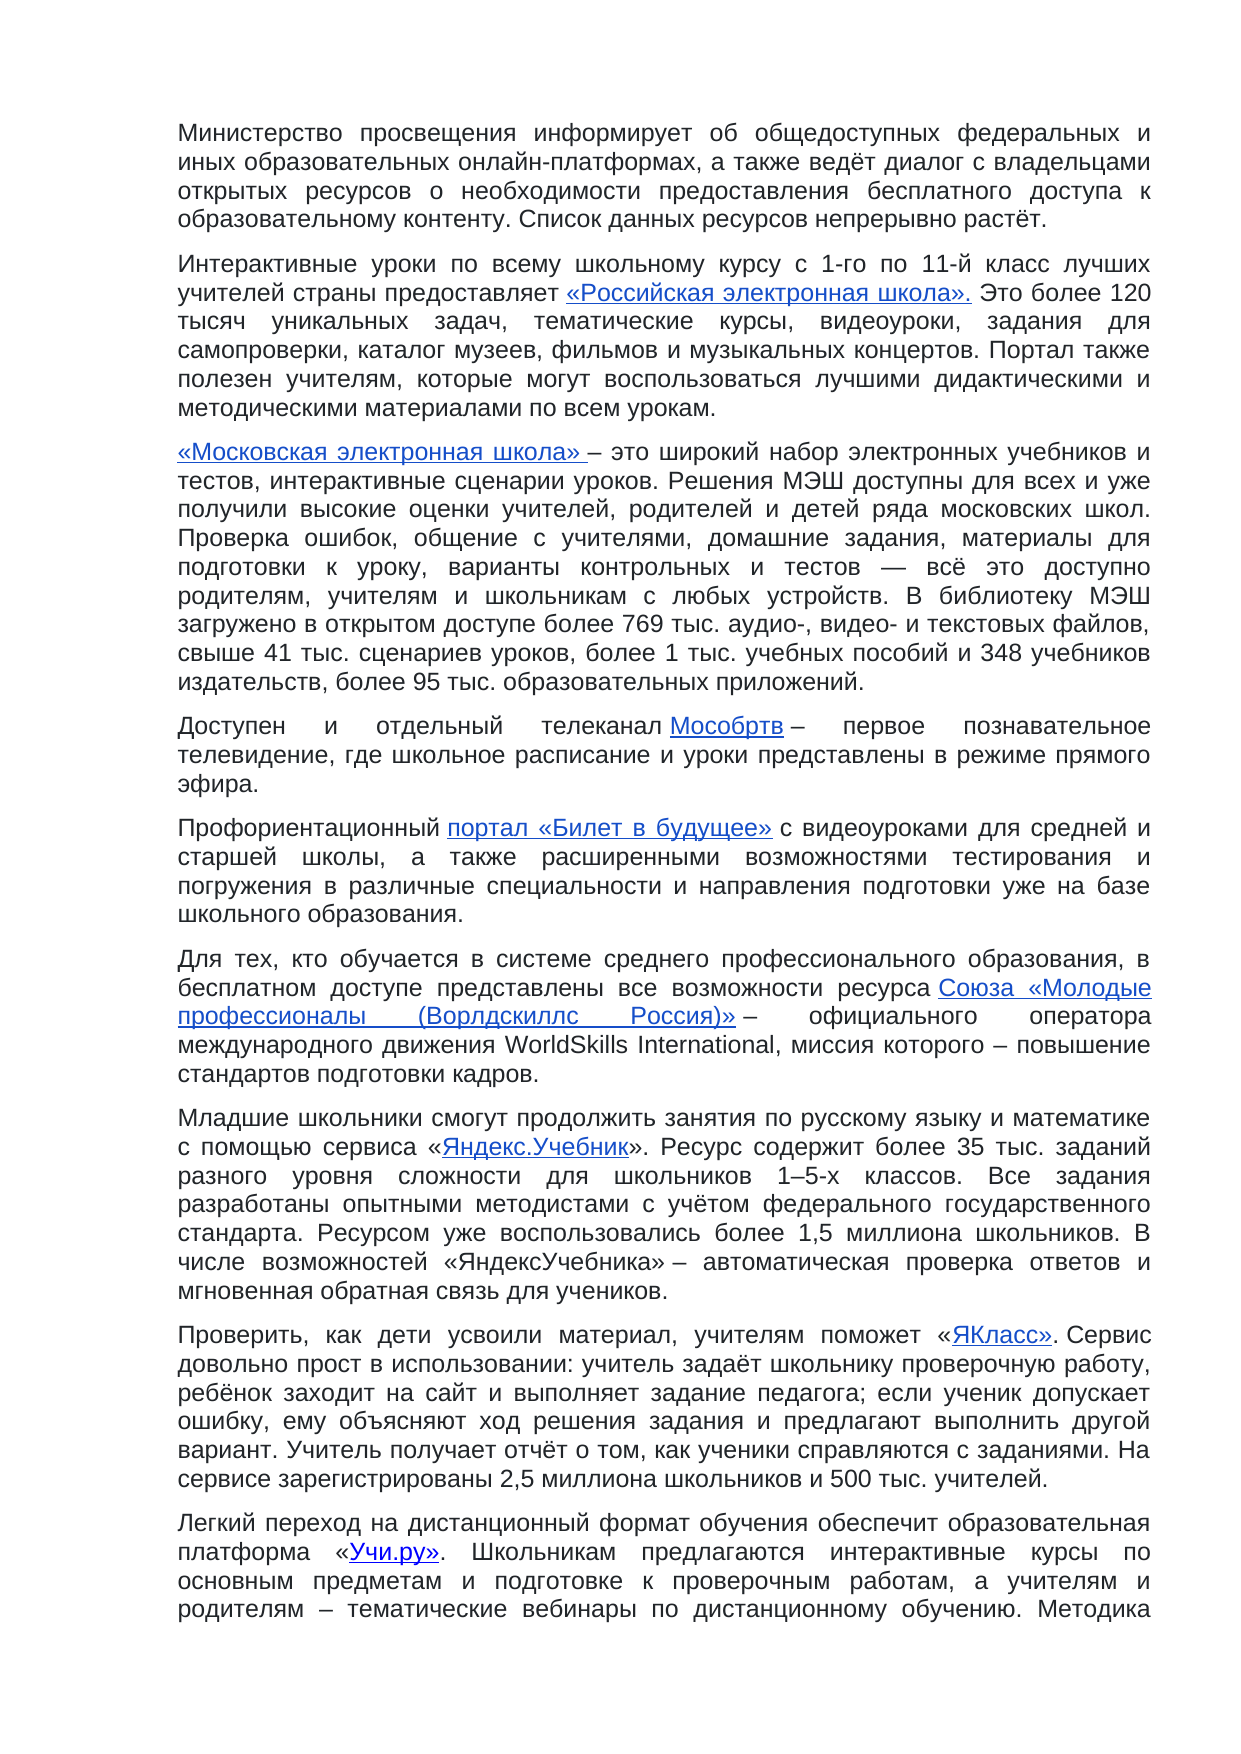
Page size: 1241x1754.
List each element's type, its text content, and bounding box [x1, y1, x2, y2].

text Профориентационный портал «Билет в будущее» с видеоуроками для средней и старшей школы, а также расширенными возможностями тестирования и погружения в различные специальности и направления подготовки уже на базе школьного образования. [177, 813, 1152, 928]
text Интерактивные уроки по всему школьному курсу с 1-го по 11-й класс лучших учителей страны предоставляет «Российская электронная школа». Это более 120 тысяч уникальных задач, тематические курсы, видеоуроки, задания для самопроверки, каталог музеев, фильмов и музыкальных концертов. Портал также полезен учителям, которые могут воспользоваться лучшими дидактическими и методическими материалами по всем урокам. [177, 249, 1152, 421]
text «Московская электронная школа» – это широкий набор электронных учебников и тестов, интерактивные сценарии уроков. Решения МЭШ доступны для всех и уже получили высокие оценки учителей, родителей и детей ряда московских школ. Проверка ошибок, общение с учителями, домашние задания, материалы для подготовки к уроку, варианты контрольных и тестов — всё это доступно родителям, учителям и школьникам с любых устройств. В библиотеку МЭШ загружено в открытом доступе более 769 тыс. аудио-, видео- и текстовых файлов, свыше 41 тыс. сценариев уроков, более 1 тыс. учебных пособий и 348 учебников издательств, более 95 тыс. образовательных приложений. [177, 437, 1152, 696]
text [177, 1508, 1152, 1623]
text Для тех, кто обучается в системе среднего профессионального образования, в бесплатном доступе представлены все возможности ресурса Союза «Молодые профессионалы (Ворлдскиллс Россия)» – официального оператора международного движения WorldSkills International, миссия которого – повышение стандартов подготовки кадров. [177, 944, 1152, 1087]
text Младшие школьники смогут продолжить занятия по русскому языку и математике с помощью сервиса «Яндекс.Учебник». Ресурс содержит более 35 тыс. заданий разного уровня сложности для школьников 1–5-х классов. Все задания разработаны опытными методистами с учётом федерального государственного стандарта. Ресурсом уже воспользовались более 1,5 миллиона школьников. В числе возможностей «ЯндексУчебника» – автоматическая проверка ответов и мгновенная обратная связь для учеников. [177, 1103, 1152, 1304]
text Проверить, как дети усвоили материал, учителям поможет «ЯКласс». Сервис довольно прост в использовании: учитель задаёт школьнику проверочную работу, ребёнок заходит на сайт и выполняет задание педагога; если ученик допускает ошибку, ему объясняют ход решения задания и предлагают выполнить другой вариант. Учитель получает отчёт о том, как ученики справляются с заданиями. На сервисе зарегистрированы 2,5 миллиона школьников и 500 тыс. учителей. [177, 1320, 1152, 1492]
text Доступен и отдельный телеканал Мособртв – первое познавательное телевидение, где школьное расписание и уроки представлены в режиме прямого эфира. [177, 711, 1152, 797]
text Министерство просвещения информирует об общедоступных федеральных и иных образовательных онлайн-платформах, а также ведёт диалог с владельцами открытых ресурсов о необходимости предоставления бесплатного доступа к образовательному контенту. Список данных ресурсов непрерывно растёт. [177, 118, 1152, 233]
